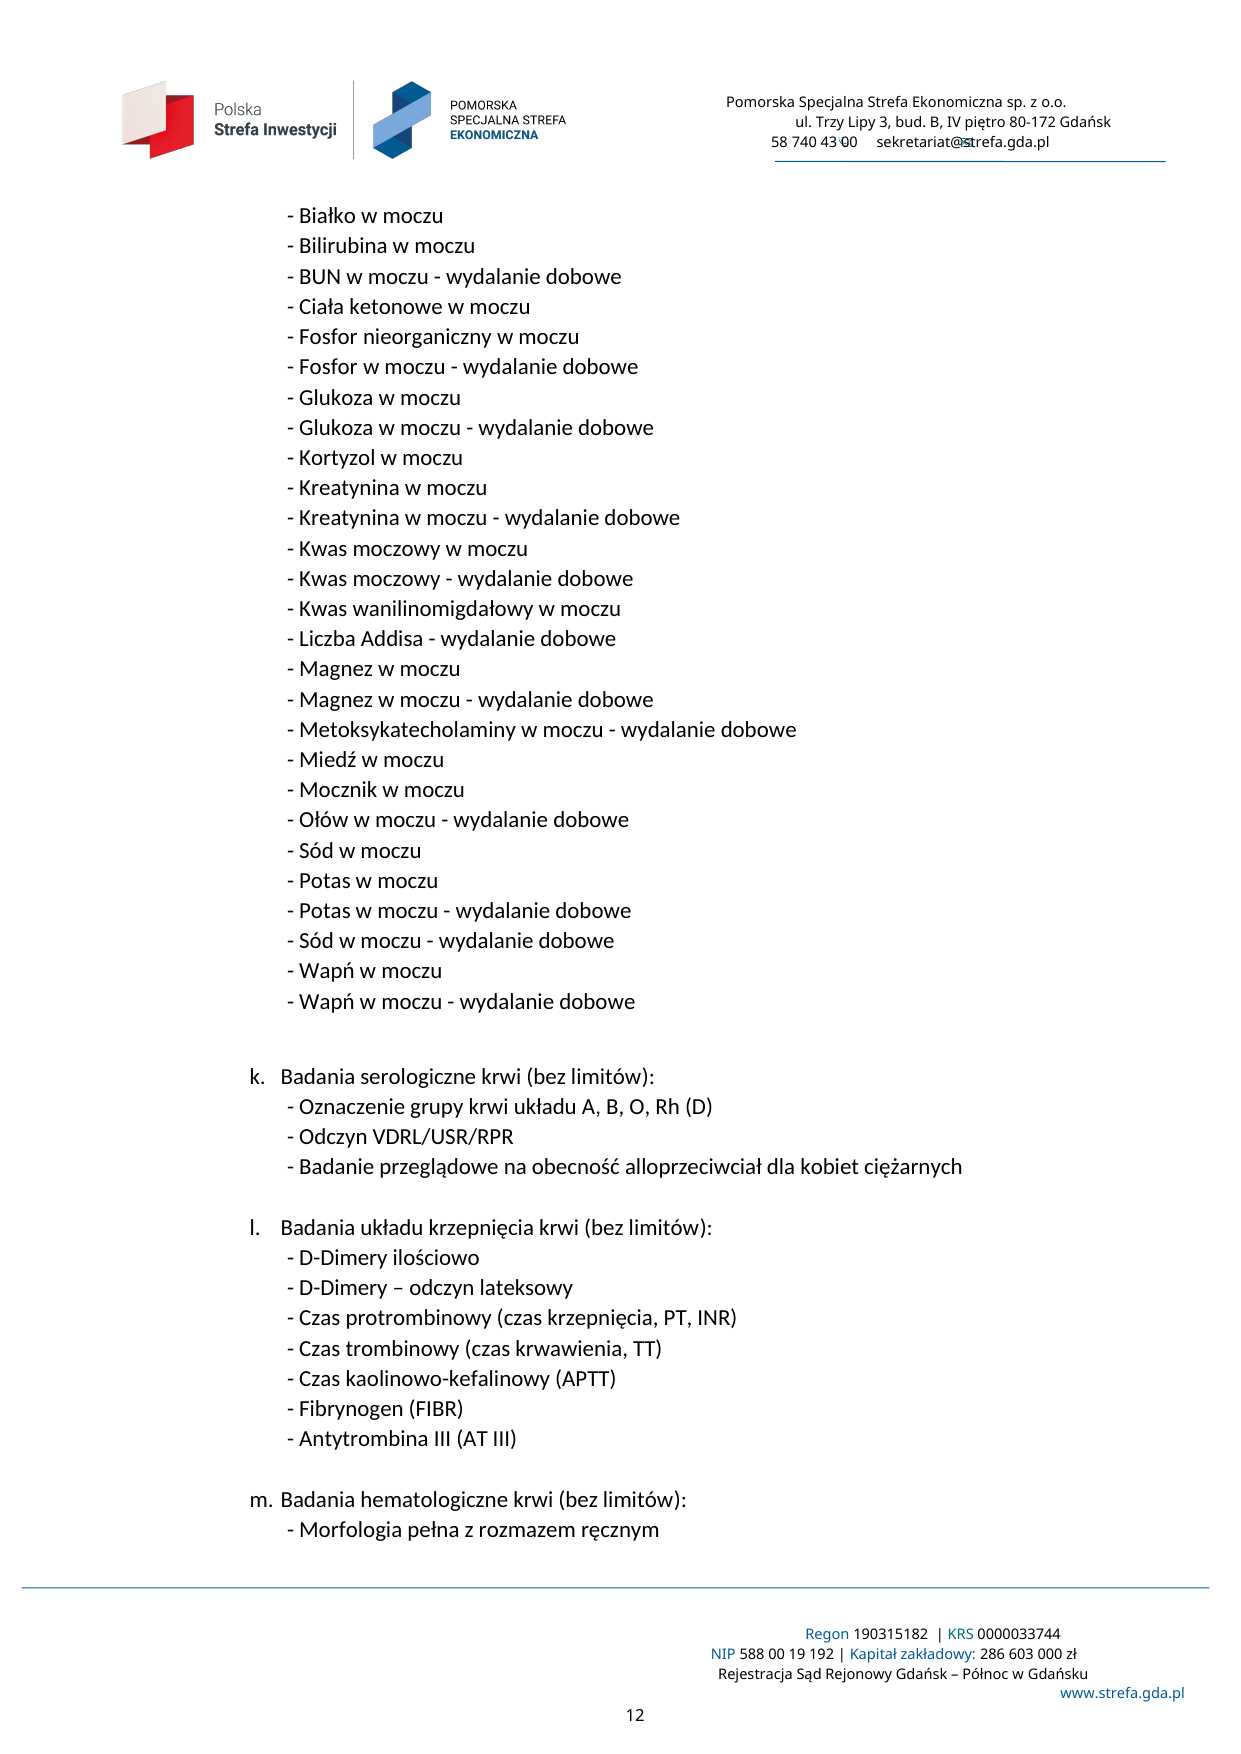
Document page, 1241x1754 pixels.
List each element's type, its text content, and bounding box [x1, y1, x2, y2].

list - Białko w moczu [287, 201, 1137, 229]
list - Sód w moczu - wydalanie dobowe [287, 926, 1137, 954]
list - Czas trombinowy (czas krwawienia, TT) [287, 1334, 1137, 1362]
list - D-Dimery ilościowo [287, 1243, 1137, 1271]
list - Wapń w moczu - wydalanie dobowe [287, 987, 1137, 1015]
list - Metoksykatecholaminy w moczu - wydalanie dobowe [287, 715, 1137, 743]
list - Badanie przeglądowe na obecność alloprzeciwciał dla kobiet ciężarnych [287, 1152, 1137, 1180]
list Badania układu krzepnięcia krwi (bez limitów): [222, 1213, 1137, 1241]
list - Oznaczenie grupy krwi układu A, B, O, Rh (D) [287, 1092, 1137, 1120]
list - Kreatynina w moczu - wydalanie dobowe [287, 503, 1137, 532]
list - Glukoza w moczu [287, 383, 1137, 411]
list - Fosfor w moczu - wydalanie dobowe [287, 352, 1137, 381]
list - Miedź w moczu [287, 745, 1137, 773]
list - Fibrynogen (FIBR) [287, 1394, 1137, 1422]
list - Kwas moczowy w moczu [287, 534, 1137, 562]
list - Fosfor nieorganiczny w moczu [287, 322, 1137, 350]
list - Potas w moczu - wydalanie dobowe [287, 896, 1137, 924]
list - Glukoza w moczu - wydalanie dobowe [287, 413, 1137, 441]
list - Mocznik w moczu [287, 775, 1137, 803]
list - Kwas moczowy - wydalanie dobowe [287, 564, 1137, 592]
list - Potas w moczu [287, 866, 1137, 894]
list - D-Dimery – odczyn lateksowy [287, 1273, 1137, 1301]
list Badania hematologiczne krwi (bez limitów): [222, 1485, 1137, 1513]
list - Odczyn VDRL/USR/RPR [287, 1122, 1137, 1150]
list - Magnez w moczu [287, 654, 1137, 683]
picture [960, 138, 972, 147]
list Badania serologiczne krwi (bez limitów): [222, 1062, 1137, 1090]
list - Sód w moczu [287, 836, 1137, 864]
list - Ciała ketonowe w moczu [287, 292, 1137, 320]
list - Bilirubina w moczu [287, 232, 1137, 260]
picture [838, 137, 843, 147]
picture [100, 69, 566, 167]
list - Kortyzol w moczu [287, 443, 1137, 471]
list - Kreatynina w moczu [287, 473, 1137, 501]
list - Morfologia pełna z rozmazem ręcznym [287, 1515, 1137, 1543]
list - BUN w moczu - wydalanie dobowe [287, 262, 1137, 290]
list - Wapń w moczu [287, 957, 1137, 985]
list - Magnez w moczu - wydalanie dobowe [287, 685, 1137, 713]
list - Czas protrombinowy (czas krzepnięcia, PT, INR) [287, 1303, 1137, 1331]
list - Czas kaolinowo-kefalinowy (APTT) [287, 1364, 1137, 1392]
list - Liczba Addisa - wydalanie dobowe [287, 624, 1137, 652]
list - Kwas wanilinomigdałowy w moczu [287, 594, 1137, 622]
list - Ołów w moczu - wydalanie dobowe [287, 806, 1137, 834]
list - Antytrombina III (AT III) [287, 1424, 1137, 1452]
